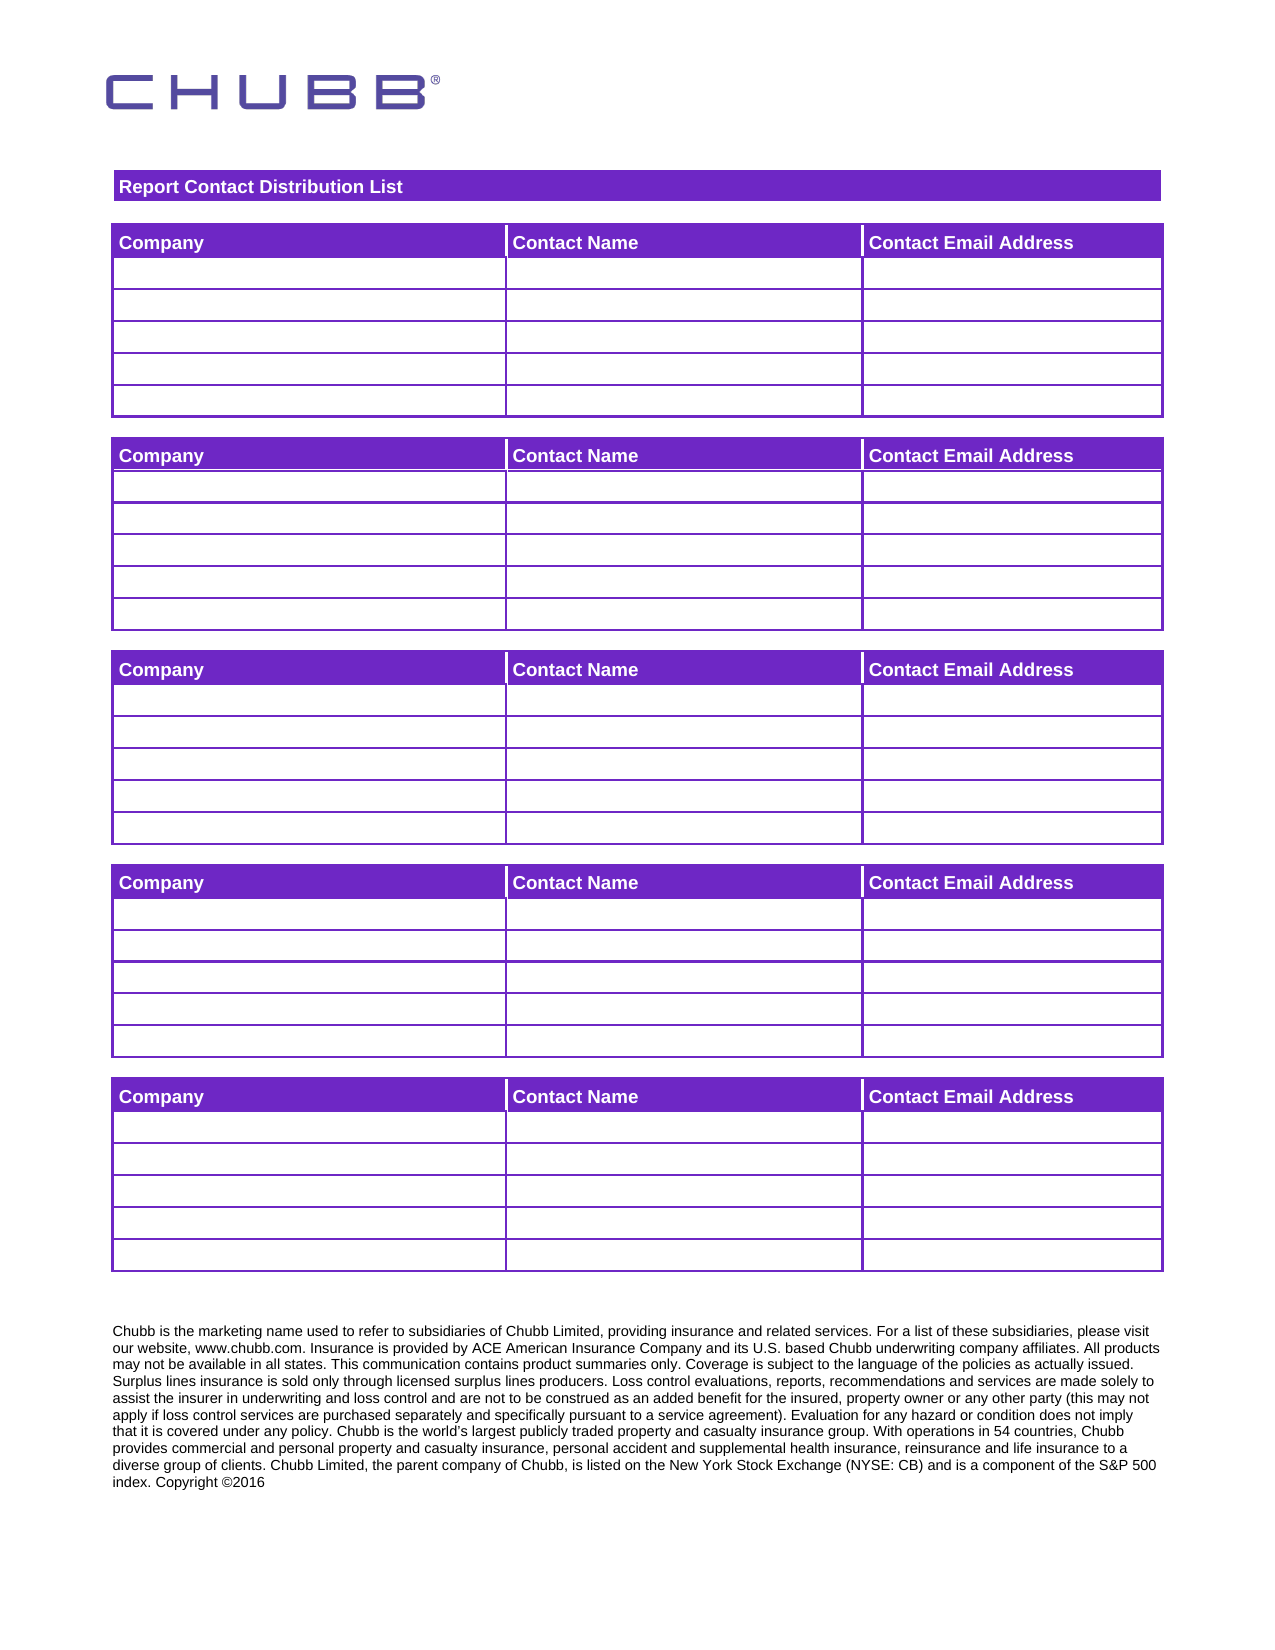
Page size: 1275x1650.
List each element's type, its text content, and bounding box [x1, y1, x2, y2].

table_header Company [114, 652, 505, 683]
table_header Company [114, 225, 505, 256]
table_cell [507, 931, 861, 960]
table_header Contact Name [508, 439, 861, 469]
table_cell [114, 599, 505, 629]
table_cell [114, 749, 505, 779]
table_cell [864, 322, 1161, 352]
table_cell [507, 963, 861, 992]
table_header Contact Name [508, 225, 861, 256]
table_cell [507, 567, 861, 597]
table_cell [864, 258, 1161, 288]
table_cell [507, 717, 861, 747]
table_cell [507, 386, 861, 415]
table_cell [507, 599, 861, 629]
table_cell [507, 472, 861, 501]
table_cell [114, 1112, 505, 1142]
table_cell [114, 685, 505, 715]
table_cell [507, 322, 861, 352]
table_cell [507, 354, 861, 383]
table_cell [114, 899, 505, 928]
table_cell [864, 386, 1161, 415]
table_cell [507, 290, 861, 320]
table_cell [864, 1026, 1161, 1056]
table_cell [114, 472, 505, 501]
table_cell [864, 931, 1161, 960]
table_cell [507, 1176, 861, 1206]
table_header Contact Name [508, 866, 861, 897]
table_cell [864, 599, 1161, 629]
table_cell [507, 258, 861, 288]
table_cell [864, 685, 1161, 715]
table_cell [864, 535, 1161, 565]
table_header Contact Email Address [864, 439, 1161, 469]
table_cell [864, 994, 1161, 1024]
table_cell [114, 1026, 505, 1056]
table_cell [507, 504, 861, 533]
table_cell [507, 685, 861, 715]
text Chubb is the marketing name used to refer to subsidiaries of Chubb Limited, providing insurance and related services. For a list of these subsidiaries, please visit our website, www.chubb.com. Insurance is provided by ACE American Insurance Company and its U.S. based Chubb underwriting company affiliates. All products may not be available in all states. This communication contains product summaries only. Coverage is subject to the language of the policies as actually issued. Surplus lines insurance is sold only through licensed surplus lines producers. Loss control evaluations, reports, recommendations and services are made solely to assist the insurer in underwriting and loss control and are not to be construed as an added benefit for the insured, property owner or any other party (this may not apply if loss control services are purchased separately and specifically pursuant to a service agreement). Evaluation for any hazard or condition does not imply that it is covered under any policy. Chubb is the world’s largest publicly traded property and casualty insurance group. With operations in 54 countries, Chubb provides commercial and personal property and casualty insurance, personal accident and supplemental health insurance, reinsurance and life insurance to a diverse group of clients. Chubb Limited, the parent company of Chubb, is listed on the New York Stock Exchange (NYSE: CB) and is a component of the S&P 500 index. Copyright ©2016 [112, 1322, 1162, 1490]
table_cell [864, 813, 1161, 842]
table_header Contact Name [508, 652, 861, 683]
table_header Contact Email Address [864, 1079, 1161, 1110]
table_cell [507, 1240, 861, 1269]
table_cell [114, 1240, 505, 1269]
table_cell [864, 1144, 1161, 1174]
table_cell [864, 899, 1161, 928]
table_cell [507, 535, 861, 565]
table_cell [114, 567, 505, 597]
table_cell [864, 781, 1161, 811]
table_cell [864, 1112, 1161, 1142]
table_cell [114, 1144, 505, 1174]
table_cell [114, 963, 505, 992]
table_cell [507, 749, 861, 779]
table_cell [864, 749, 1161, 779]
table_cell [864, 1208, 1161, 1238]
table_header Contact Email Address [864, 225, 1161, 256]
table_cell [114, 1208, 505, 1238]
table_cell [864, 354, 1161, 383]
table_cell [114, 322, 505, 352]
table_cell [114, 717, 505, 747]
table_cell [864, 963, 1161, 992]
table_header Company [114, 439, 505, 469]
table_header Report Contact Distribution List [114, 170, 1161, 201]
table_cell [507, 899, 861, 928]
table_cell [114, 535, 505, 565]
table_cell [114, 290, 505, 320]
table_cell [114, 781, 505, 811]
table_cell [114, 1176, 505, 1206]
table_header Company [114, 866, 505, 897]
picture [103, 75, 441, 110]
table_cell [507, 1144, 861, 1174]
table_cell [864, 504, 1161, 533]
table_cell [507, 781, 861, 811]
table_cell [864, 290, 1161, 320]
table_header Contact Email Address [864, 866, 1161, 897]
table_cell [114, 813, 505, 842]
table_cell [507, 813, 861, 842]
table_cell [864, 717, 1161, 747]
table_cell [114, 354, 505, 383]
table_cell [114, 258, 505, 288]
table_header Company [114, 1079, 505, 1110]
table_cell [114, 504, 505, 533]
table_cell [507, 1208, 861, 1238]
table_cell [114, 931, 505, 960]
table_cell [864, 1176, 1161, 1206]
table_cell [507, 1112, 861, 1142]
table_cell [864, 1240, 1161, 1269]
table_cell [507, 1026, 861, 1056]
table_cell [864, 472, 1161, 501]
table_cell [864, 567, 1161, 597]
table_cell [114, 994, 505, 1024]
table_header Contact Name [508, 1079, 861, 1110]
table_cell [507, 994, 861, 1024]
table_cell [114, 386, 505, 415]
table_header Contact Email Address [864, 652, 1161, 683]
